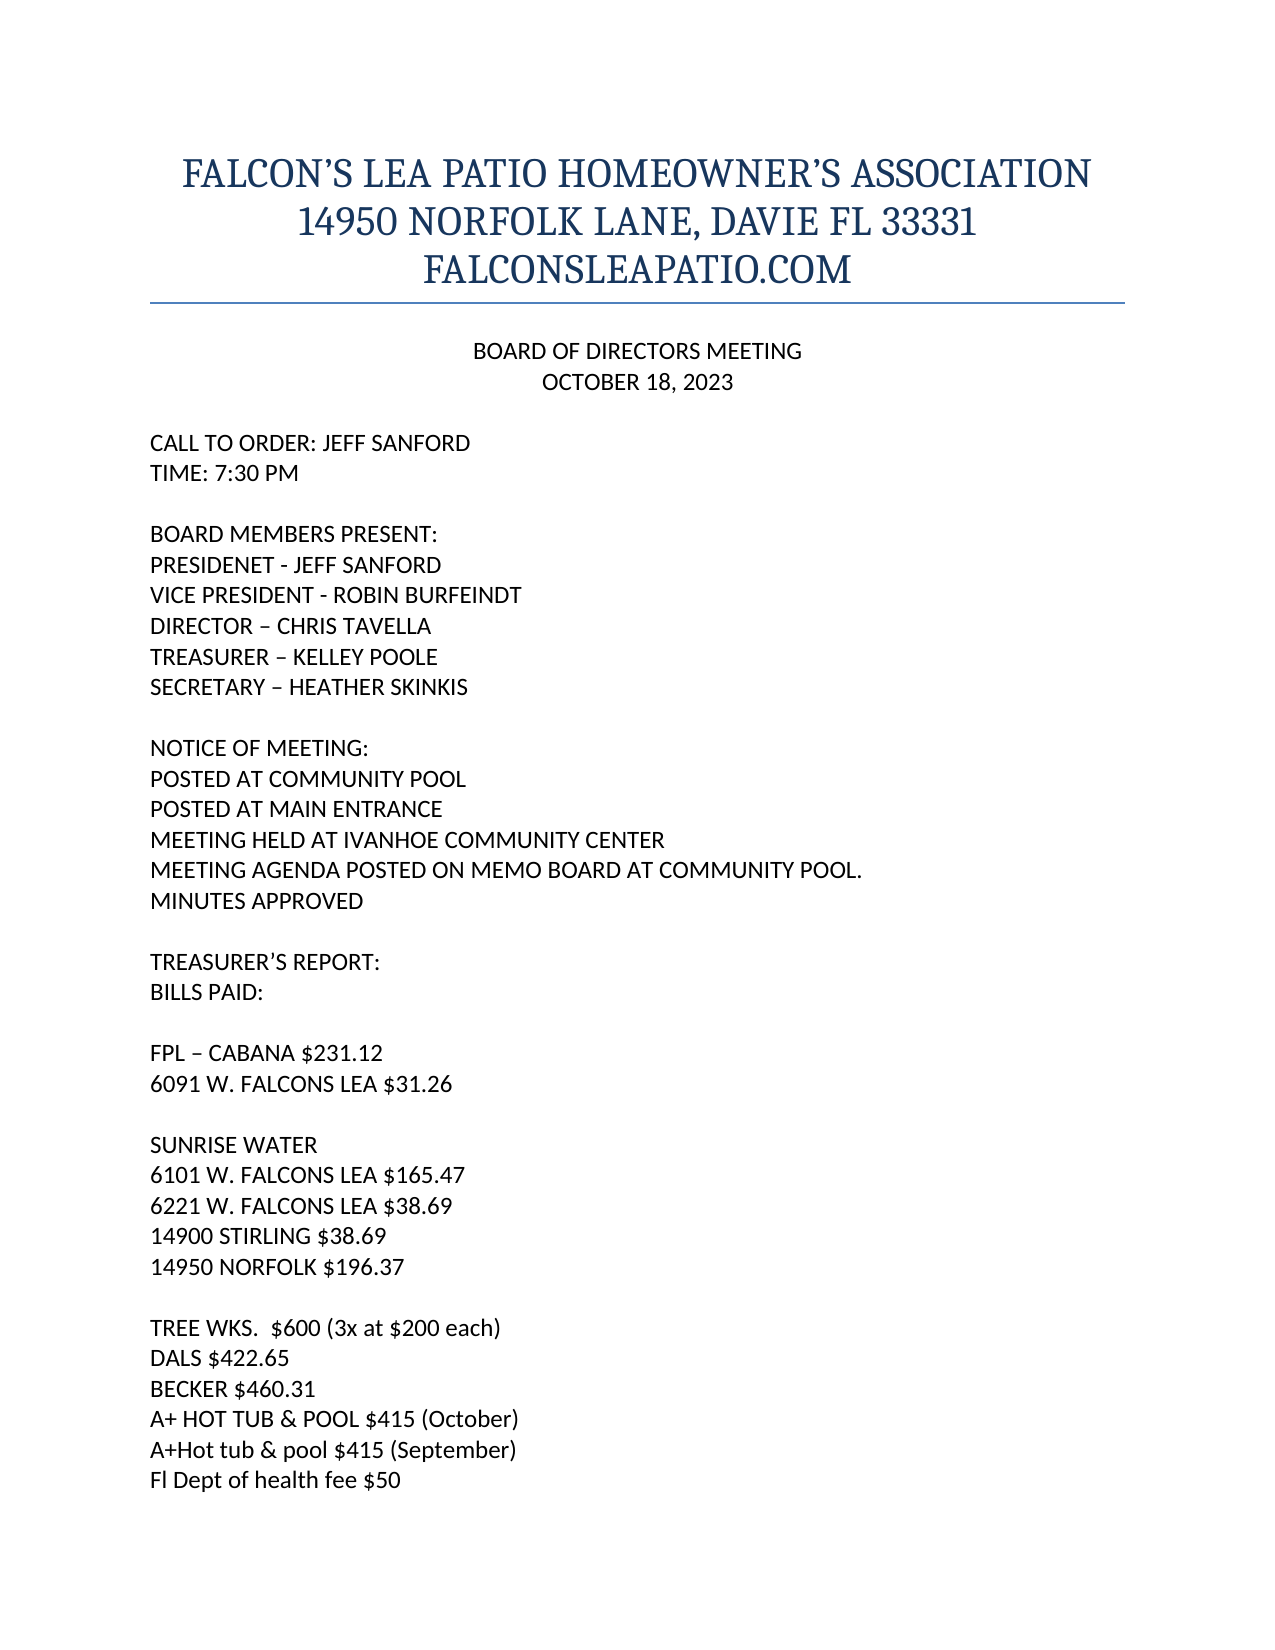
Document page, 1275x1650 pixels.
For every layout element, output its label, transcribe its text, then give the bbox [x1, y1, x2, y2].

text MEETING HELD AT IVANHOE COMMUNITY CENTER [150, 824, 1125, 854]
title FALCON’S LEA PATIO HOMEOWNER’S ASSOCIATION 14950 NORFOLK LANE, DAVIE FL 33331 FALCONSLEAPATIO.COM [150, 150, 1125, 302]
text DIRECTOR – CHRIS TAVELLA [150, 610, 1125, 641]
text TREE WKS. $600 (3x at $200 each) [150, 1312, 1125, 1343]
text 6091 W. FALCONS LEA $31.26 [150, 1068, 1125, 1098]
text NOTICE OF MEETING: [150, 732, 1125, 763]
text SUNRISE WATER [150, 1129, 1125, 1159]
text FPL – CABANA $231.12 [150, 1037, 1125, 1068]
text SECRETARY – HEATHER SKINKIS [150, 671, 1125, 702]
text A+Hot tub & pool $415 (September) [150, 1434, 1125, 1465]
text 14950 NORFOLK $196.37 [150, 1251, 1125, 1282]
text PRESIDENET - JEFF SANFORD [150, 549, 1125, 579]
text A+ HOT TUB & POOL $415 (October) [150, 1404, 1125, 1434]
text TREASURER – KELLEY POOLE [150, 641, 1125, 671]
text 6221 W. FALCONS LEA $38.69 [150, 1190, 1125, 1221]
text MINUTES APPROVED [150, 885, 1125, 915]
text Fl Dept of health fee $50 [150, 1465, 1125, 1495]
text OCTOBER 18, 2023 [150, 366, 1125, 396]
text BILLS PAID: [150, 976, 1125, 1007]
text BOARD OF DIRECTORS MEETING [150, 335, 1125, 366]
text CALL TO ORDER: JEFF SANFORD [150, 427, 1125, 457]
text VICE PRESIDENT - ROBIN BURFEINDT [150, 579, 1125, 610]
text MEETING AGENDA POSTED ON MEMO BOARD AT COMMUNITY POOL. [150, 854, 1125, 885]
text BOARD MEMBERS PRESENT: [150, 518, 1125, 549]
text DALS $422.65 [150, 1343, 1125, 1373]
text TREASURER’S REPORT: [150, 946, 1125, 976]
text TIME: 7:30 PM [150, 457, 1125, 488]
text 14900 STIRLING $38.69 [150, 1221, 1125, 1251]
text 6101 W. FALCONS LEA $165.47 [150, 1159, 1125, 1190]
text POSTED AT MAIN ENTRANCE [150, 793, 1125, 824]
text BECKER $460.31 [150, 1373, 1125, 1404]
text POSTED AT COMMUNITY POOL [150, 763, 1125, 793]
